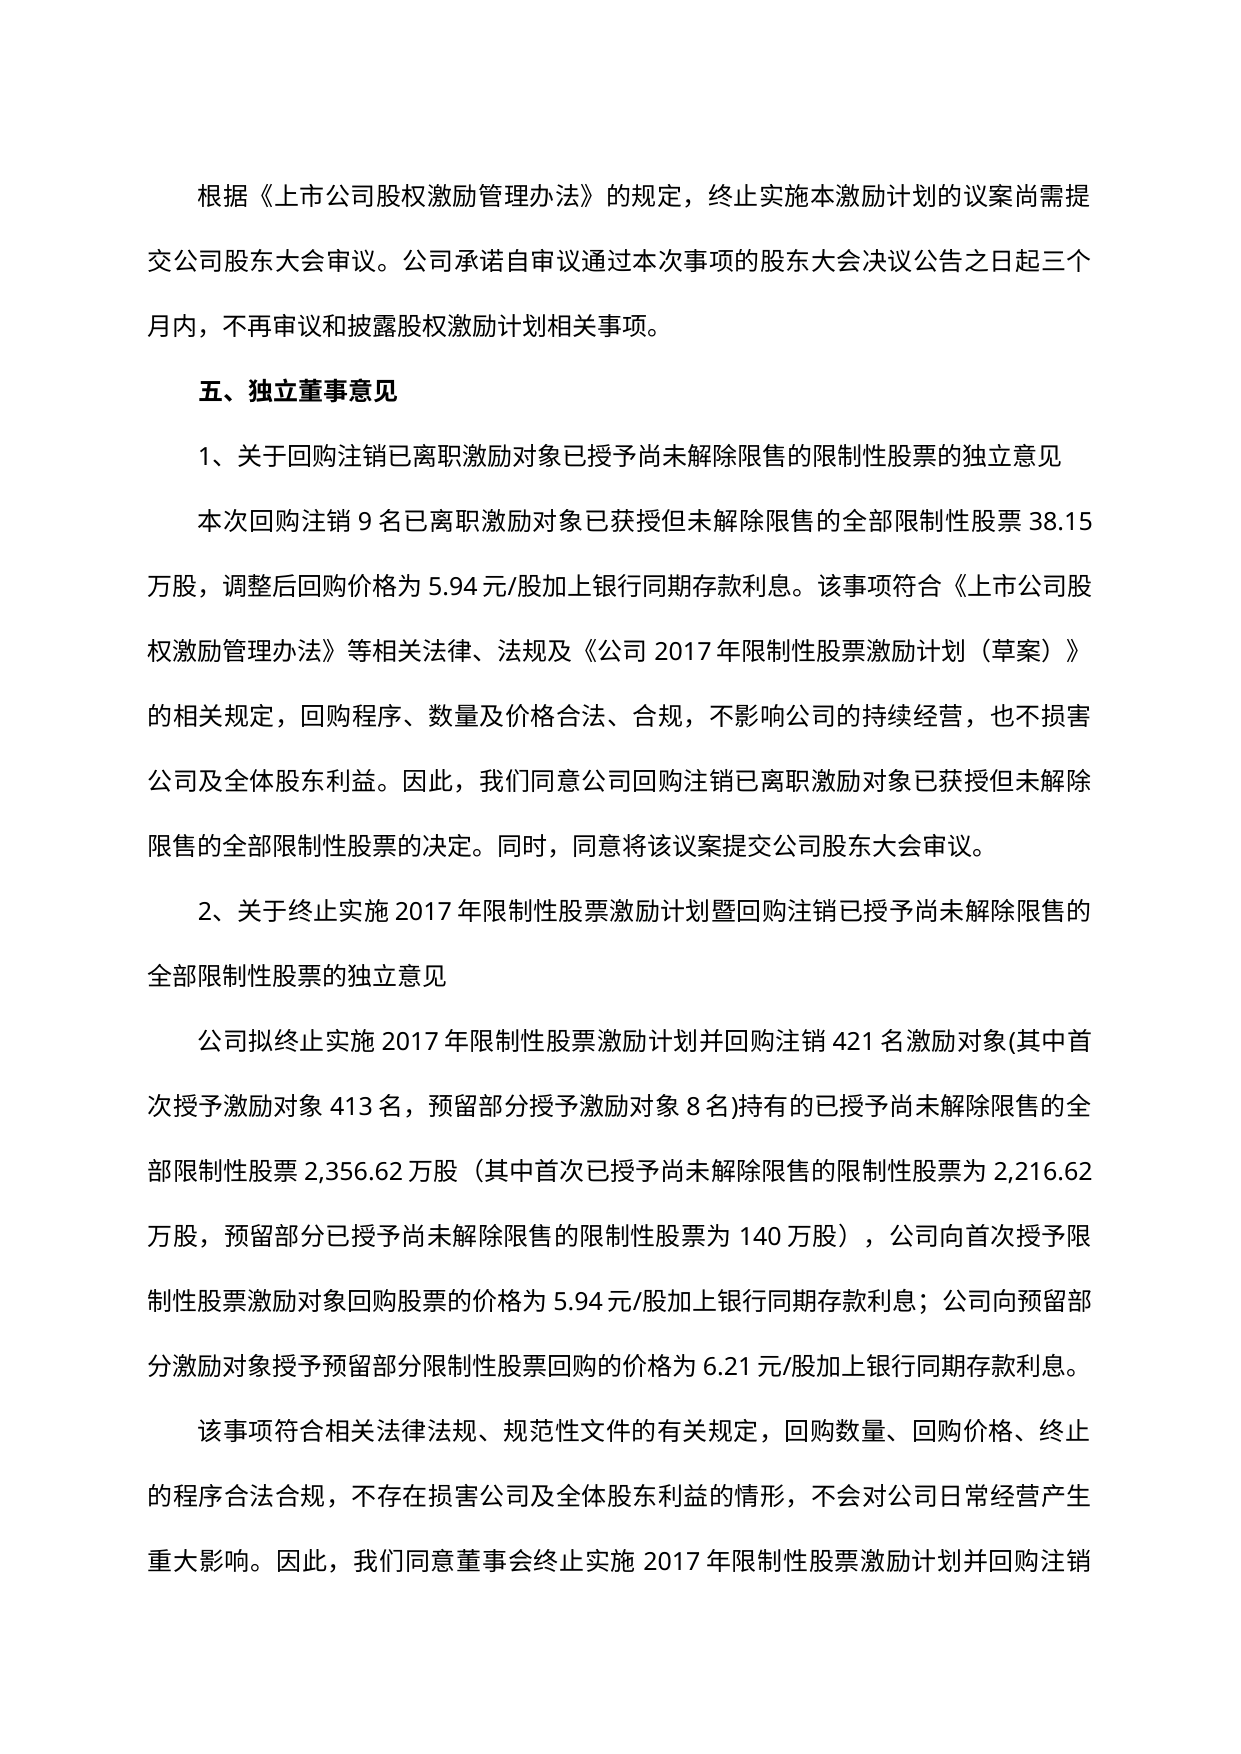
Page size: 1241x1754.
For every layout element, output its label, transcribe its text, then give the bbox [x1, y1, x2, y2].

text 根据《上市公司股权激励管理办法》的规定，终止实施本激励计划的议案尚需提交公司股东大会审议。公司承诺自审议通过本次事项的股东大会决议公告之日起三个月内，不再审议和披露股权激励计划相关事项。 [148, 162, 1092, 357]
text 公司拟终止实施2017年限制性股票激励计划并回购注销421名激励对象(其中首次授予激励对象413名，预留部分授予激励对象8名)持有的已授予尚未解除限售的全部限制性股票2,356.62万股（其中首次已授予尚未解除限售的限制性股票为2,216.62万股，预留部分已授予尚未解除限售的限制性股票为140万股），公司向首次授予限制性股票激励对象回购股票的价格为5.94元/股加上银行同期存款利息；公司向预留部分激励对象授予预留部分限制性股票回购的价格为6.21元/股加上银行同期存款利息。 [148, 1007, 1092, 1397]
text 1、关于回购注销已离职激励对象已授予尚未解除限售的限制性股票的独立意见 [148, 422, 1092, 487]
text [148, 1397, 1092, 1592]
list 独立董事意见 [148, 357, 1092, 422]
list 关于终止实施2017年限制性股票激励计划暨回购注销已授予尚未解除限售的全部限制性股票的独立意见 [148, 877, 1092, 1007]
text 本次回购注销9名已离职激励对象已获授但未解除限售的全部限制性股票38.15万股，调整后回购价格为5.94元/股加上银行同期存款利息。该事项符合《上市公司股权激励管理办法》等相关法律、法规及《公司2017年限制性股票激励计划（草案）》的相关规定，回购程序、数量及价格合法、合规，不影响公司的持续经营，也不损害公司及全体股东利益。因此，我们同意公司回购注销已离职激励对象已获授但未解除限售的全部限制性股票的决定。同时，同意将该议案提交公司股东大会审议。 [148, 487, 1092, 877]
